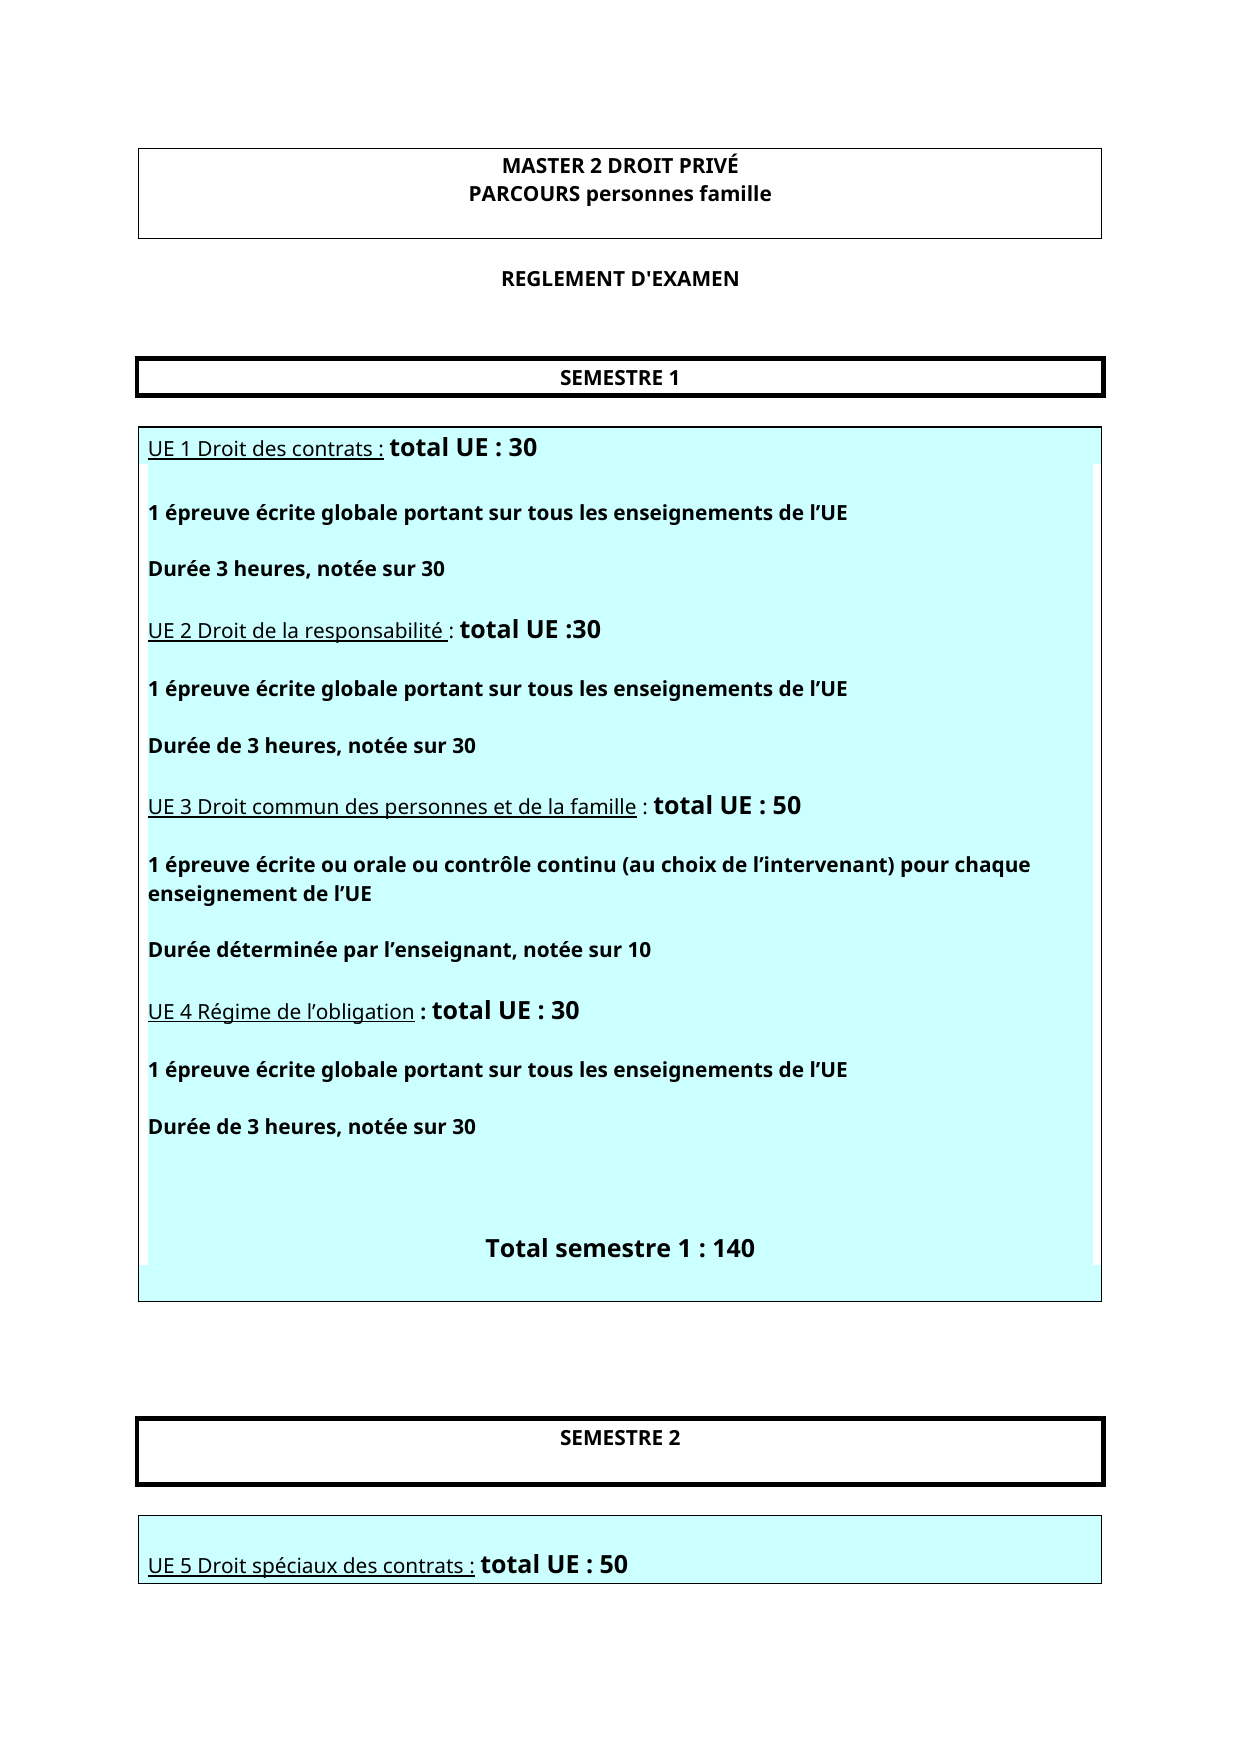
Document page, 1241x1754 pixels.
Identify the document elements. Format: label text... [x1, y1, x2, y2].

subtitle SEMESTRE 1 [139, 361, 1101, 393]
text Durée déterminée par l’enseignant, notée sur 10 [148, 936, 1093, 964]
text UE 4 Régime de l’obligation : total UE : 30 [148, 992, 1093, 1026]
text UE 2 Droit de la responsabilité : total UE :30 [148, 611, 1093, 646]
subtitle SEMESTRE 2 [139, 1421, 1101, 1451]
text UE 5 Droit spéciaux des contrats : total UE : 50 [139, 1543, 1101, 1583]
text 1 épreuve écrite ou orale ou contrôle continu (au choix de l’intervenant) pour chaque enseignement de l’UE [148, 850, 1093, 907]
text Durée de 3 heures, notée sur 30 [148, 1112, 1093, 1140]
text Durée de 3 heures, notée sur 30 [148, 731, 1093, 759]
text 1 épreuve écrite globale portant sur tous les enseignements de l’UE [148, 674, 1093, 702]
text PARCOURS personnes famille [148, 179, 1093, 208]
text MASTER 2 DROIT PRIVÉ [139, 149, 1101, 179]
text UE 3 Droit commun des personnes et de la famille : total UE : 50 [148, 788, 1093, 822]
text UE 1 Droit des contrats : total UE : 30 [139, 428, 1101, 464]
text Durée 3 heures, notée sur 30 [148, 554, 1093, 583]
text Total semestre 1 : 140 [148, 1231, 1093, 1262]
text 1 épreuve écrite globale portant sur tous les enseignements de l’UE [148, 1055, 1093, 1083]
text 1 épreuve écrite globale portant sur tous les enseignements de l’UE [148, 498, 1093, 526]
subtitle REGLEMENT D'EXAMEN [148, 264, 1093, 293]
